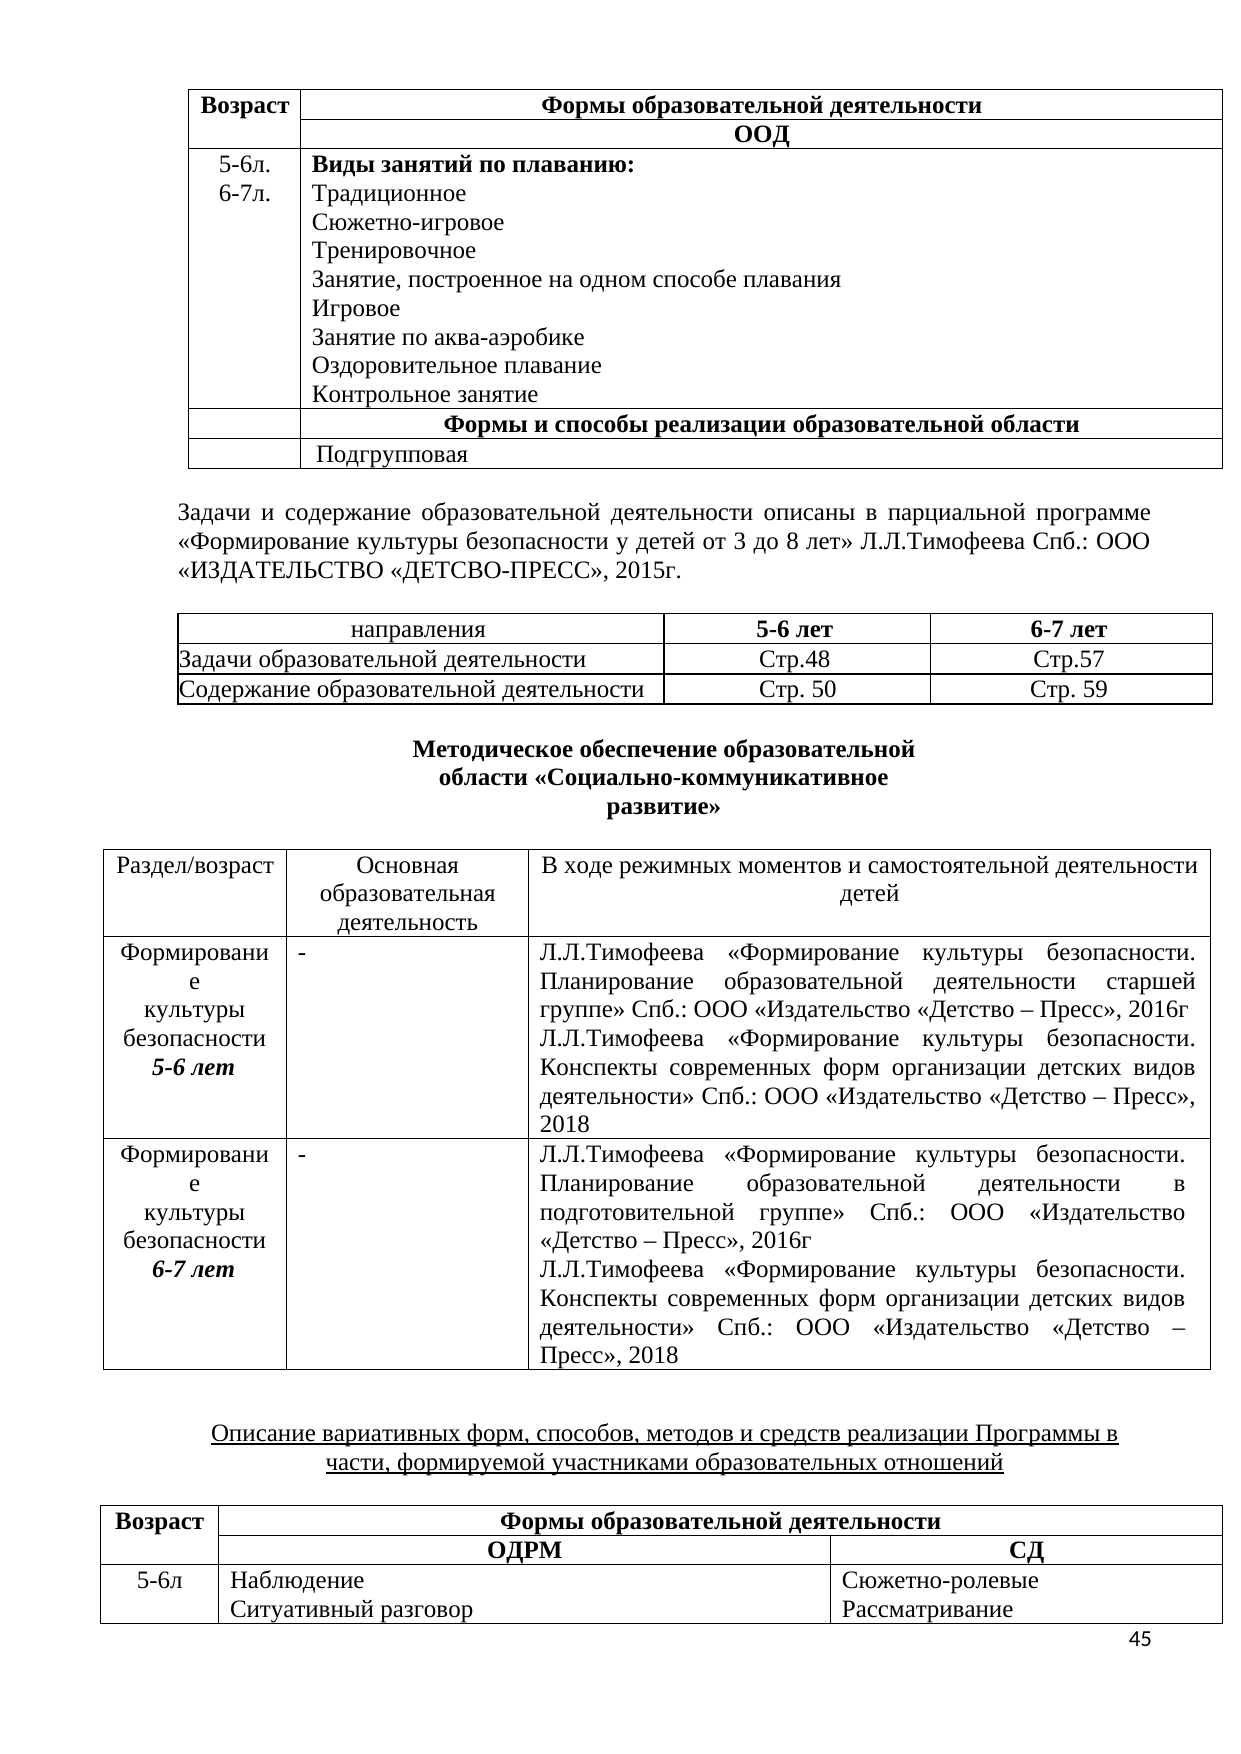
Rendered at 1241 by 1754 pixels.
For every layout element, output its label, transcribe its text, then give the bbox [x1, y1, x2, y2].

text Методическое обеспечение образовательной области «Социально-коммуникативное развитие» [387, 734, 941, 820]
table_cell - [287, 1139, 528, 1369]
table_header 6-7 лет [931, 614, 1212, 643]
table_cell Виды занятий по плаванию: Традиционное Сюжетно-игровое Тренировочное Занятие, построенное на одном способе плавания Игровое Занятие по аква-аэробике Оздоровительное плавание Контрольное занятие [301, 149, 1222, 408]
table_header Возраст [101, 1506, 218, 1564]
table_cell - [287, 937, 528, 1138]
table_cell Задачи образовательной деятельности [179, 644, 663, 673]
table_header В ходе режимных моментов и самостоятельной деятельности детей [529, 850, 1210, 936]
table_cell Формирование культуры безопасности 5-6 лет [104, 937, 286, 1138]
table_cell Л.Л.Тимофеева «Формирование культуры безопасности. Планирование образовательной деятельности старшей группе» Спб.: ООО «Издательство «Детство – Пресс», 2016г Л.Л.Тимофеева «Формирование культуры безопасности. Конспекты современных форм организации детских видов деятельности» Спб.: ООО «Издательство «Детство – Пресс», 2018 [529, 937, 1210, 1138]
table_cell 5-6л. 6-7л. [189, 149, 300, 408]
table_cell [219, 1565, 830, 1623]
table_cell 5-6л [101, 1565, 218, 1623]
table_header 5-6 лет [665, 614, 930, 643]
table_cell Стр.48 [665, 644, 930, 673]
table_header Основная образовательная деятельность [287, 850, 528, 936]
text Описание вариативных форм, способов, методов и средств реализации Программы в части, формируемой участниками образовательных отношений [177, 1418, 1152, 1476]
table_cell Стр.57 [931, 644, 1212, 673]
table_header Раздел/возраст [104, 850, 286, 936]
table_cell [189, 439, 300, 468]
table_cell Формирование культуры безопасности 6-7 лет [104, 1139, 286, 1369]
table_cell Формы и способы реализации образовательной области [301, 409, 1222, 438]
table_header направления [179, 614, 663, 643]
table_cell ОДРМ [219, 1536, 830, 1564]
table_cell ООД [301, 120, 1222, 148]
text Задачи и содержание образовательной деятельности описаны в парциальной программе «Формирование культуры безопасности у детей от 3 до 8 лет» Л.Л.Тимофеева Спб.: ООО «ИЗДАТЕЛЬСТВО «ДЕТСВО-ПРЕСС», 2015г. [177, 497, 1152, 584]
table_header Формы образовательной деятельности [301, 90, 1222, 118]
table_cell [831, 1565, 1222, 1623]
table_header Формы образовательной деятельности [219, 1506, 1222, 1534]
table_cell Подгрупповая [301, 439, 1222, 468]
table_cell СД [831, 1536, 1222, 1564]
table_cell Стр. 50 [665, 675, 930, 703]
table_cell Л.Л.Тимофеева «Формирование культуры безопасности. Планирование образовательной деятельности в подготовительной группе» Спб.: ООО «Издательство «Детство – Пресс», 2016г Л.Л.Тимофеева «Формирование культуры безопасности. Конспекты современных форм организации детских видов деятельности» Спб.: ООО «Издательство «Детство – Пресс», 2018 [529, 1139, 1210, 1369]
table_cell Стр. 59 [931, 675, 1212, 703]
table_header Возраст [189, 90, 300, 148]
table_cell Содержание образовательной деятельности [179, 675, 663, 703]
table_cell [189, 409, 300, 438]
